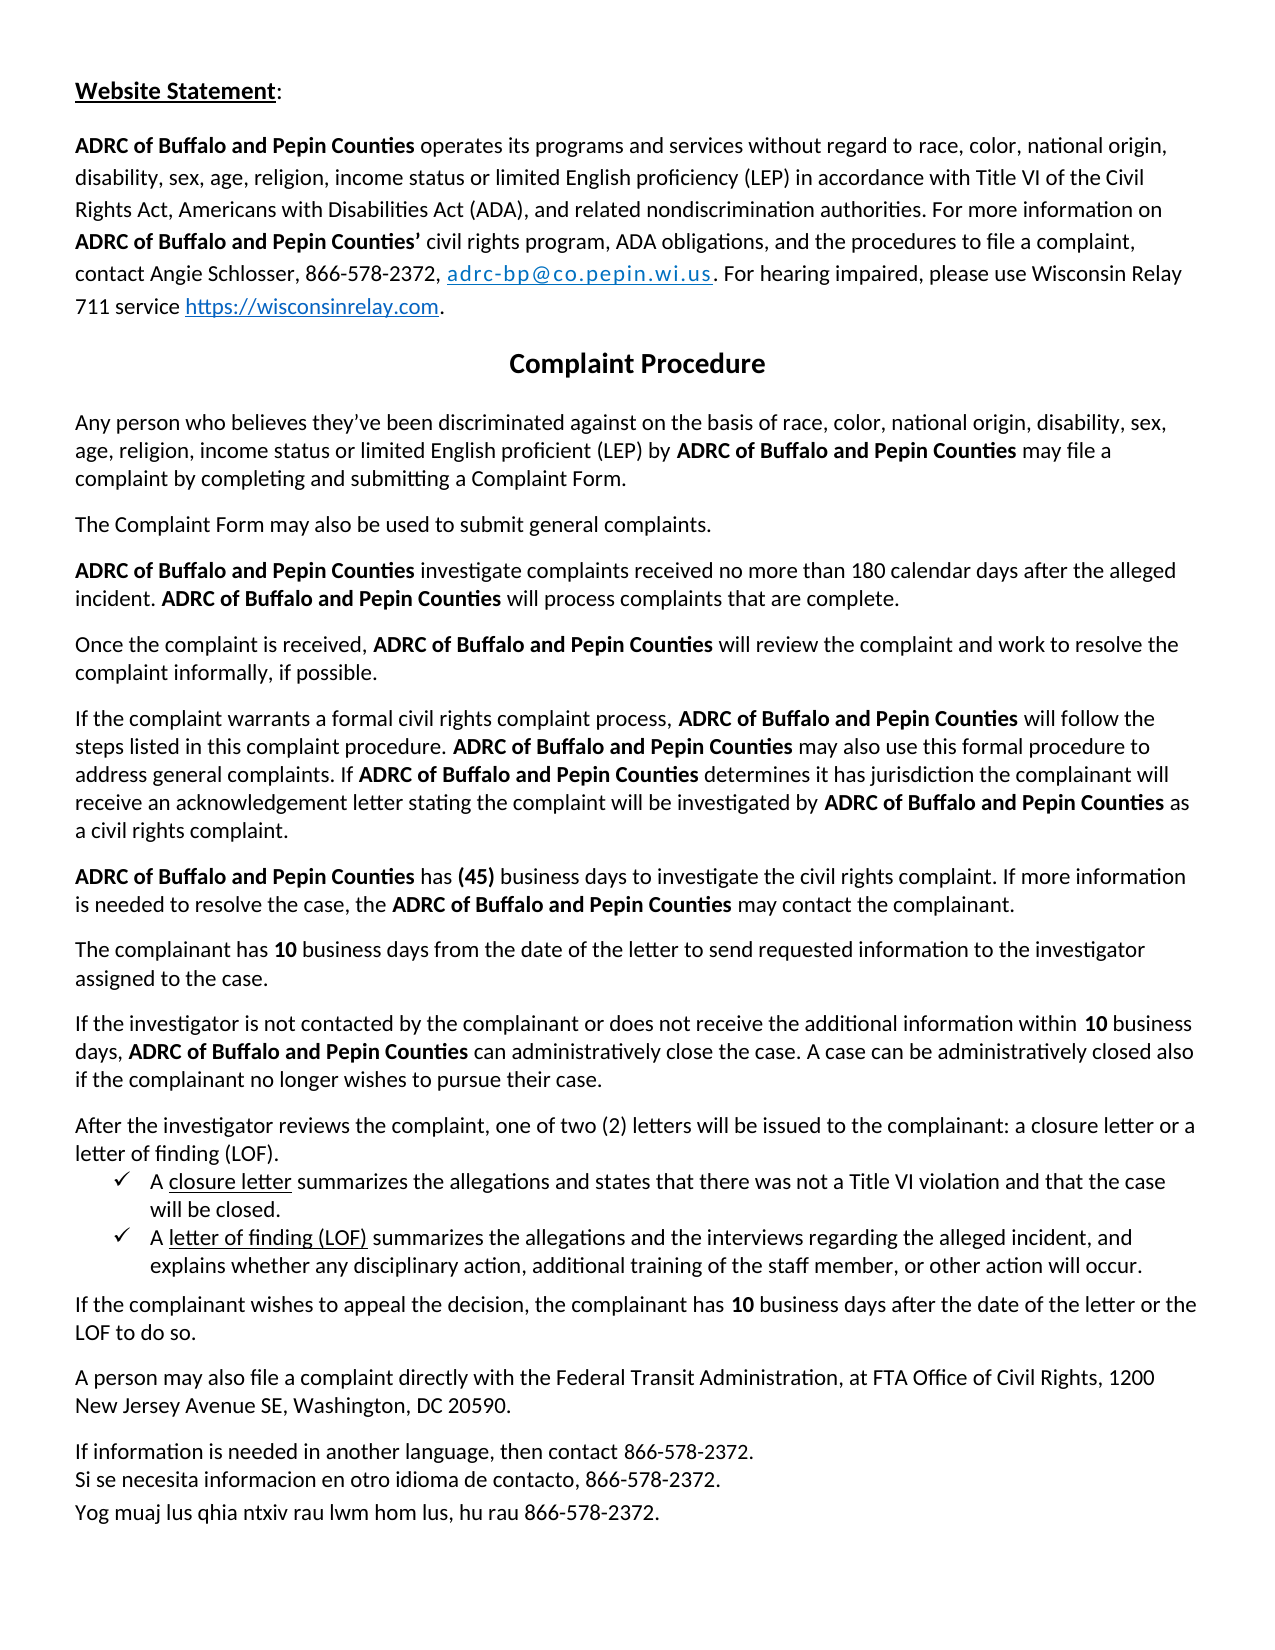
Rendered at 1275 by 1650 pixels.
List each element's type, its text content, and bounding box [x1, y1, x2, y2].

text A person may also file a complaint directly with the Federal Transit Administration, at FTA Office of Civil Rights, 1200 New Jersey Avenue SE, Washington, DC 20590. [75, 1363, 1200, 1419]
text After the investigator reviews the complaint, one of two (2) letters will be issued to the complainant: a closure letter or a letter of finding (LOF). [75, 1111, 1200, 1167]
text If information is needed in another language, then contact 866-578-2372. [75, 1437, 1200, 1465]
text ADRC of Buffalo and Pepin Counties operates its programs and services without regard to race, color, national origin, disability, sex, age, religion, income status or limited English proficiency (LEP) in accordance with Title VI of the Civil Rights Act, Americans with Disabilities Act (ADA), and related nondiscrimination authorities. For more information on ADRC of Buffalo and Pepin Counties’ civil rights program, ADA obligations, and the procedures to file a complaint, contact Angie Schlosser, 866-578-2372, adrc-bp@co.pepin.wi.us. For hearing impaired, please use Wisconsin Relay 711 service https://wisconsinrelay.com. [75, 131, 1200, 320]
list A letter of finding (LOF) summarizes the allegations and the interviews regarding the alleged incident, and explains whether any disciplinary action, additional training of the staff member, or other action will occur. [112, 1223, 1200, 1279]
text Any person who believes they’ve been discriminated against on the basis of race, color, national origin, disability, sex, age, religion, income status or limited English proficient (LEP) by ADRC of Buffalo and Pepin Counties may file a complaint by completing and submitting a Complaint Form. [75, 408, 1200, 492]
text Website Statement: [75, 75, 1200, 106]
text Yog muaj lus qhia ntxiv rau lwm hom lus, hu rau 866-578-2372. [75, 1498, 1200, 1526]
text If the investigator is not contacted by the complainant or does not receive the additional information within 10 business days, ADRC of Buffalo and Pepin Counties can administratively close the case. A case can be administratively closed also if the complainant no longer wishes to pursue their case. [75, 1009, 1200, 1093]
text ADRC of Buffalo and Pepin Counties has (45) business days to investigate the civil rights complaint. If more information is needed to resolve the case, the ADRC of Buffalo and Pepin Counties may contact the complainant. [75, 862, 1200, 918]
text The Complaint Form may also be used to submit general complaints. [75, 510, 1200, 538]
text The complainant has 10 business days from the date of the letter to send requested information to the investigator assigned to the case. [75, 936, 1200, 992]
subtitle Complaint Procedure [75, 345, 1200, 380]
list A closure letter summarizes the allegations and states that there was not a Title VI violation and that the case will be closed. [112, 1167, 1200, 1223]
text Si se necesita informacion en otro idioma de contacto, 866-578-2372. [75, 1465, 1200, 1493]
text ADRC of Buffalo and Pepin Counties investigate complaints received no more than 180 calendar days after the alleged incident. ADRC of Buffalo and Pepin Counties will process complaints that are complete. [75, 556, 1200, 612]
text If the complaint warrants a formal civil rights complaint process, ADRC of Buffalo and Pepin Counties will follow the steps listed in this complaint procedure. ADRC of Buffalo and Pepin Counties may also use this formal procedure to address general complaints. If ADRC of Buffalo and Pepin Counties determines it has jurisdiction the complainant will receive an acknowledgement letter stating the complaint will be investigated by ADRC of Buffalo and Pepin Counties as a civil rights complaint. [75, 704, 1200, 844]
text If the complainant wishes to appeal the decision, the complainant has 10 business days after the date of the letter or the LOF to do so. [75, 1290, 1200, 1346]
text Once the complaint is received, ADRC of Buffalo and Pepin Counties will review the complaint and work to resolve the complaint informally, if possible. [75, 630, 1200, 686]
